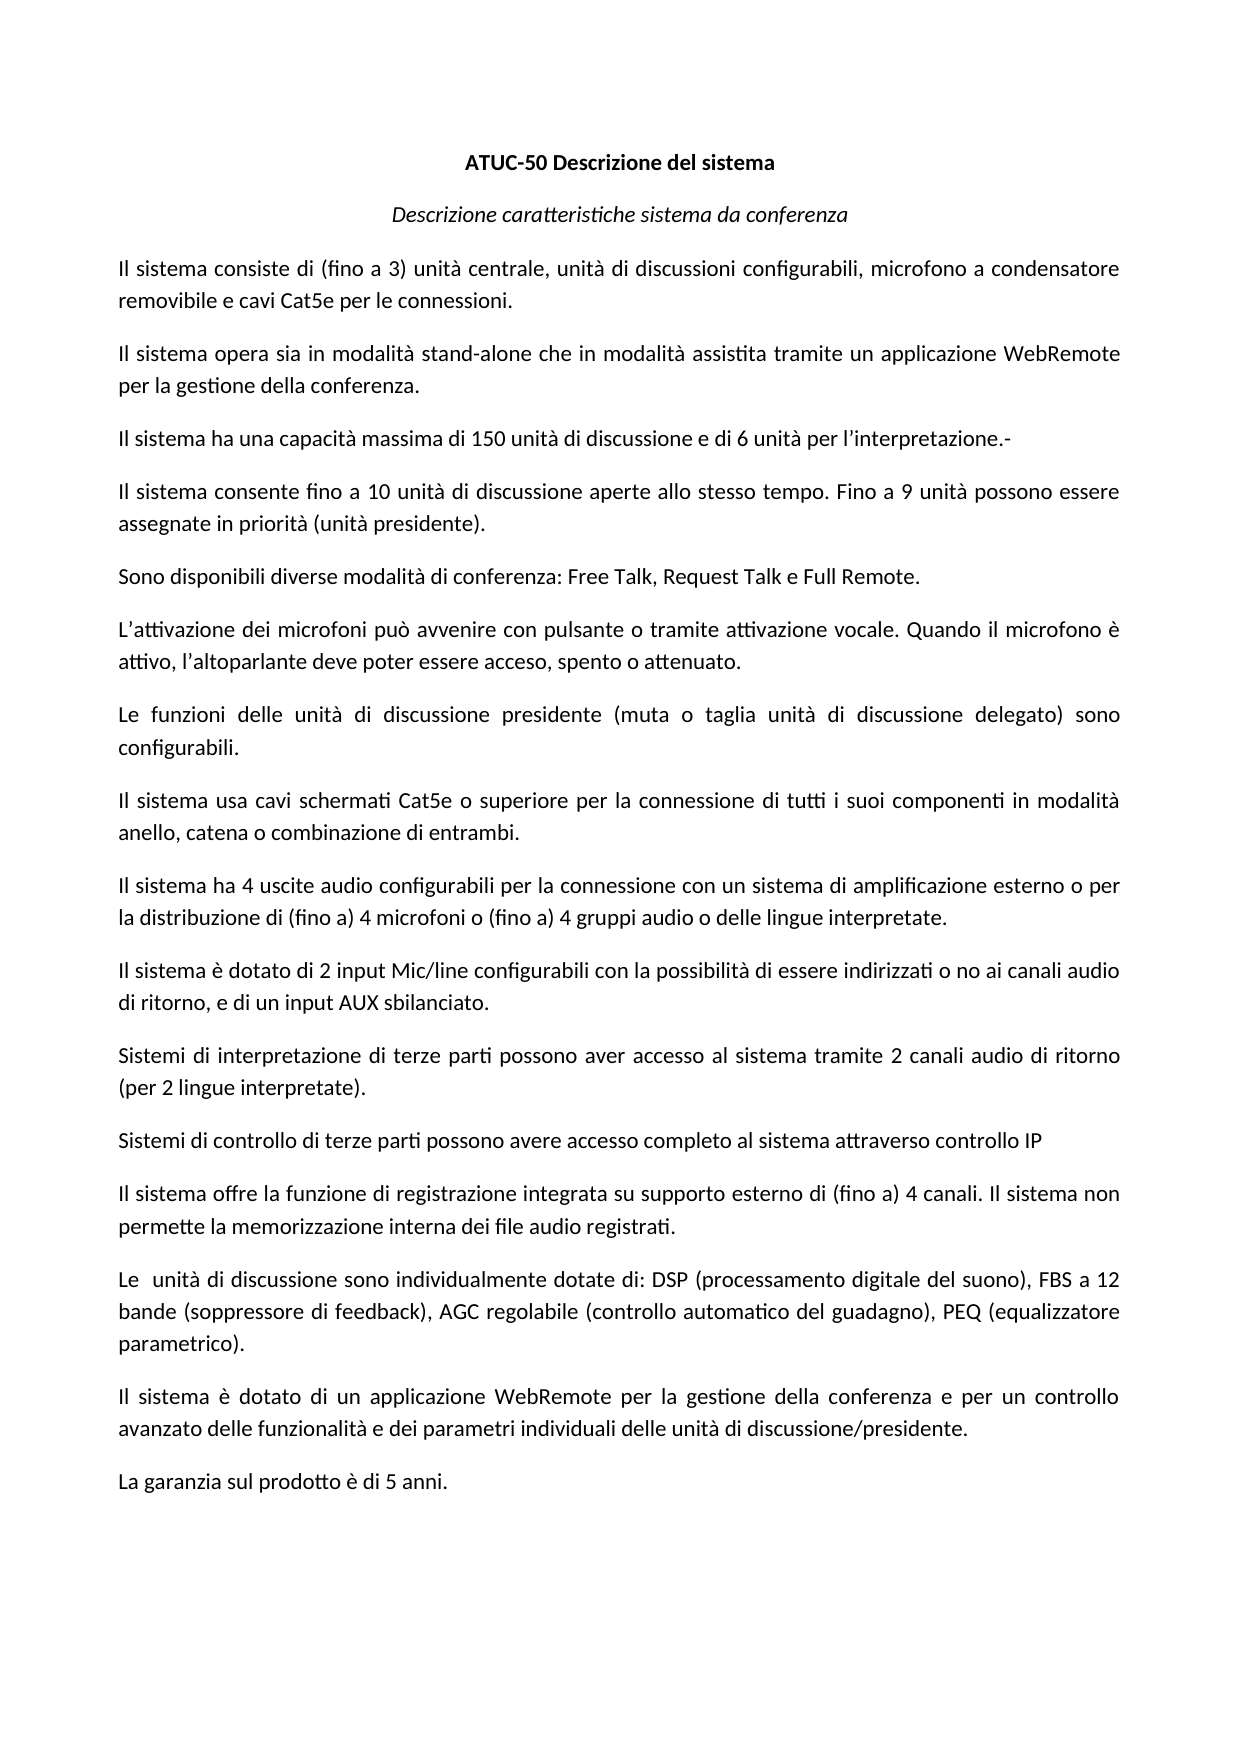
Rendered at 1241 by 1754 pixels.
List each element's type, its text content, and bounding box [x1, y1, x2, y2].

text Descrizione caratteristiche sistema da conferenza [118, 201, 1122, 229]
text Il sistema è dotato di 2 input Mic/line configurabili con la possibilità di essere indirizzati o no ai canali audio di ritorno, e di un input AUX sbilanciato. [118, 956, 1122, 1016]
text Le funzioni delle unità di discussione presidente (muta o taglia unità di discussione delegato) sono configurabili. [118, 701, 1122, 761]
text L’attivazione dei microfoni può avvenire con pulsante o tramite attivazione vocale. Quando il microfono è attivo, l’altoparlante deve poter essere acceso, spento o attenuato. [118, 615, 1122, 676]
text Il sistema opera sia in modalità stand-alone che in modalità assistita tramite un applicazione WebRemote per la gestione della conferenza. [118, 339, 1122, 399]
text Sistemi di controllo di terze parti possono avere accesso completo al sistema attraverso controllo IP [118, 1127, 1122, 1154]
text Sono disponibili diverse modalità di conferenza: Free Talk, Request Talk e Full Remote. [118, 562, 1122, 590]
text Il sistema ha 4 uscite audio configurabili per la connessione con un sistema di amplificazione esterno o per la distribuzione di (fino a) 4 microfoni o (fino a) 4 gruppi audio o delle lingue interpretate. [118, 871, 1122, 931]
text Il sistema ha una capacità massima di 150 unità di discussione e di 6 unità per l’interpretazione.- [118, 424, 1122, 452]
text Il sistema offre la funzione di registrazione integrata su supporto esterno di (fino a) 4 canali. Il sistema non permette la memorizzazione interna dei file audio registrati. [118, 1179, 1122, 1240]
text Il sistema usa cavi schermati Cat5e o superiore per la connessione di tutti i suoi componenti in modalità anello, catena o combinazione di entrambi. [118, 786, 1122, 846]
text Sistemi di interpretazione di terze parti possono aver accesso al sistema tramite 2 canali audio di ritorno (per 2 lingue interpretate). [118, 1041, 1122, 1102]
text Il sistema consiste di (fino a 3) unità centrale, unità di discussioni configurabili, microfono a condensatore removibile e cavi Cat5e per le connessioni. [118, 254, 1122, 314]
text Il sistema consente fino a 10 unità di discussione aperte allo stesso tempo. Fino a 9 unità possono essere assegnate in priorità (unità presidente). [118, 477, 1122, 537]
text Le unità di discussione sono individualmente dotate di: DSP (processamento digitale del suono), FBS a 12 bande (soppressore di feedback), AGC regolabile (controllo automatico del guadagno), PEQ (equalizzatore parametrico). [118, 1265, 1122, 1357]
text La garanzia sul prodotto è di 5 anni. [118, 1467, 1122, 1495]
text Il sistema è dotato di un applicazione WebRemote per la gestione della conferenza e per un controllo avanzato delle funzionalità e dei parametri individuali delle unità di discussione/presidente. [118, 1382, 1122, 1442]
text ATUC-50 Descrizione del sistema [118, 148, 1122, 176]
